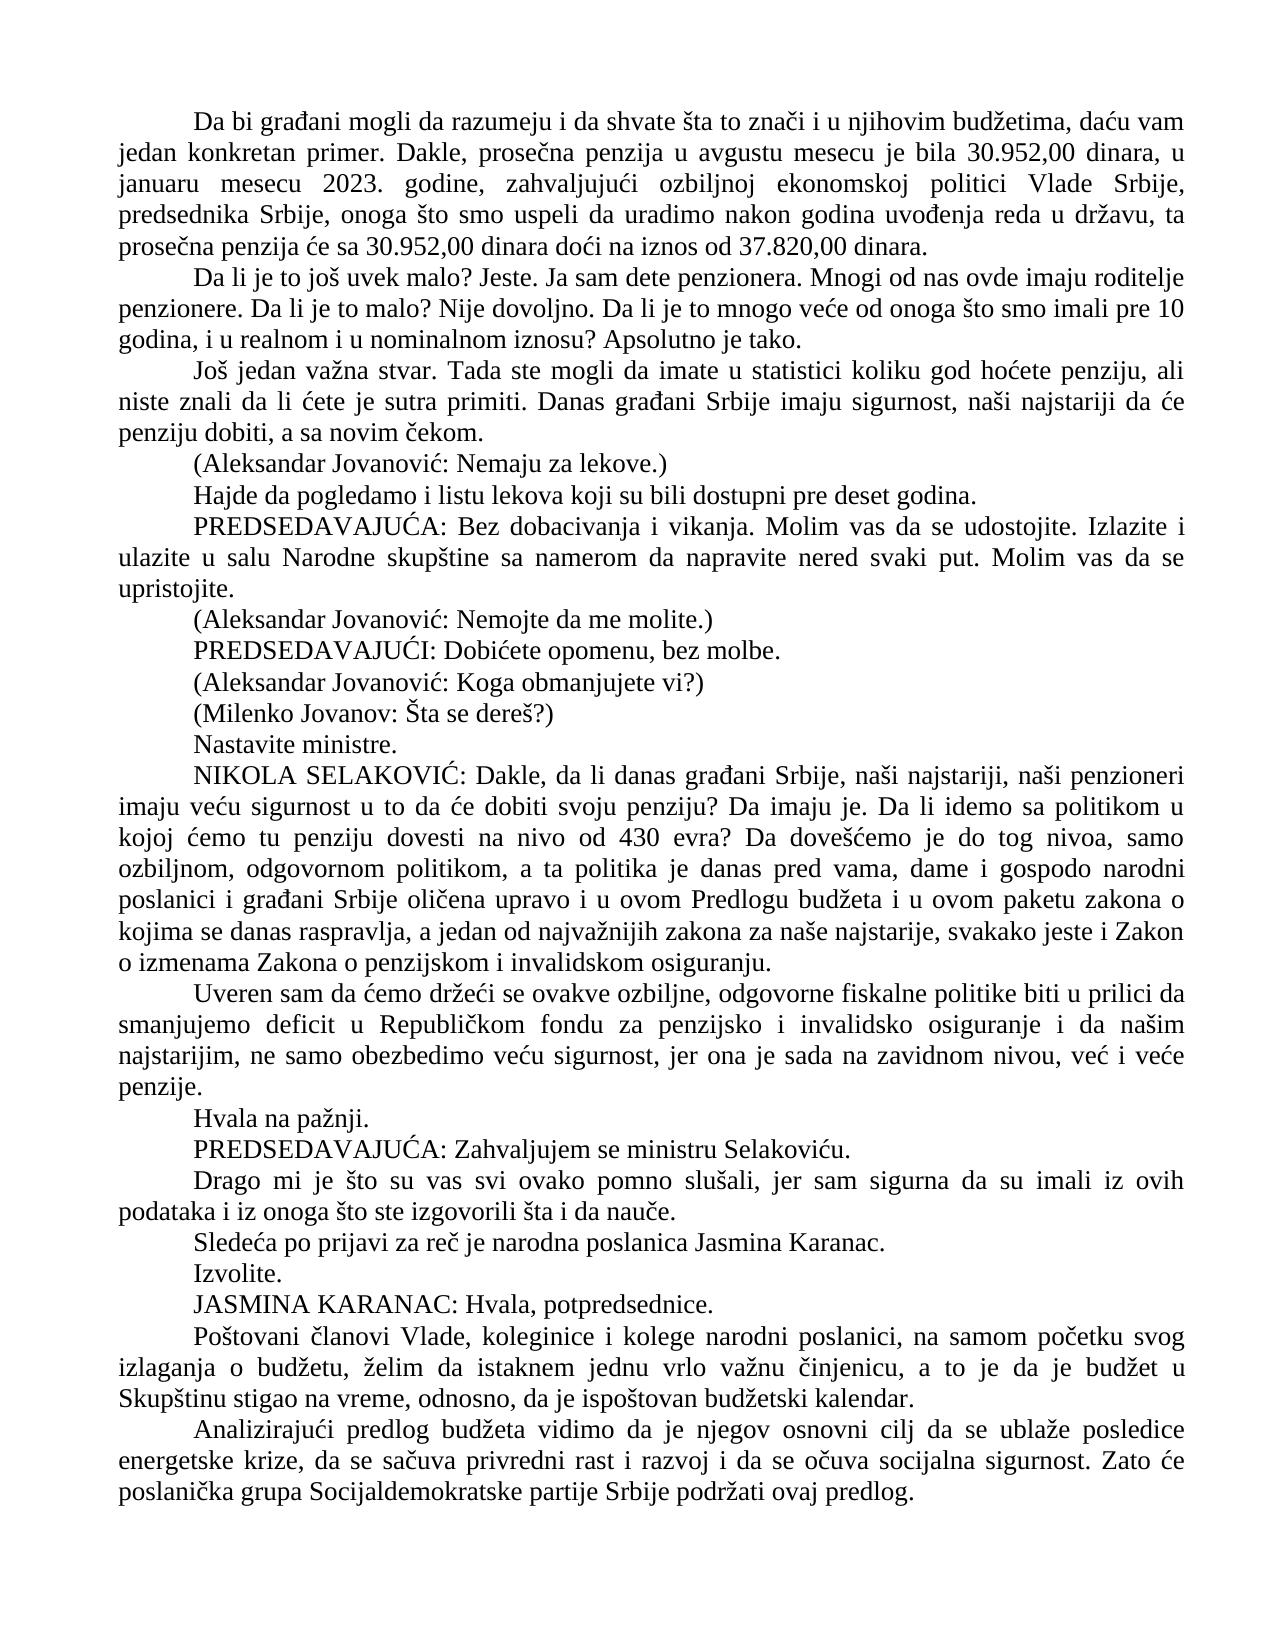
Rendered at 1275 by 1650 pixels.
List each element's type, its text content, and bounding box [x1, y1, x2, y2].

text (Milenko Jovanov: Šta se dereš?) [118, 697, 1186, 728]
text Uveren sam da ćemo držeći se ovakve ozbiljne, odgovorne fiskalne politike biti u prilici da smanjujemo deficit u Republičkom fondu za penzijsko i invalidsko osiguranje i da našim najstarijim, ne samo obezbedimo veću sigurnost, jer ona je sada na zavidnom nivou, već i veće penzije. [118, 977, 1186, 1102]
text (Aleksandar Jovanović: Koga obmanjujete vi?) [118, 666, 1186, 697]
text Još jedan važna stvar. Tada ste mogli da imate u statistici koliku god hoćete penziju, ali niste znali da li ćete je sutra primiti. Danas građani Srbije imaju sigurnost, naši najstariji da će penziju dobiti, a sa novim čekom. [118, 354, 1186, 448]
text Poštovani članovi Vlade, koleginice i kolege narodni poslanici, na samom početku svog izlaganja o budžetu, želim da istaknem jednu vrlo važnu činjenicu, a to je da je budžet u Skupštinu stigao na vreme, odnosno, da je ispoštovan budžetski kalendar. [118, 1320, 1186, 1413]
text Nastavite ministre. [118, 728, 1186, 759]
text Da bi građani mogli da razumeju i da shvate šta to znači i u njihovim budžetima, daću vam jedan konkretan primer. Dakle, prosečna penzija u avgustu mesecu je bila 30.952,00 dinara, u januaru mesecu 2023. godine, zahvaljujući ozbiljnoj ekonomskoj politici Vlade Srbije, predsednika Srbije, onoga što smo uspeli da uradimo nakon godina uvođenja reda u državu, ta prosečna penzija će sa 30.952,00 dinara doći na iznos od 37.820,00 dinara. [118, 105, 1186, 261]
text PREDSEDAVAJUĆA: Zahvaljujem se ministru Selakoviću. [118, 1133, 1186, 1164]
text JASMINA KARANAC: Hvala, potpredsednice. [118, 1288, 1186, 1320]
text PREDSEDAVAJUĆI: Dobićete opomenu, bez molbe. [118, 634, 1186, 666]
text (Aleksandar Jovanović: Nemaju za lekove.) [118, 448, 1186, 479]
text Hajde da pogledamo i listu lekova koji su bili dostupni pre deset godina. [118, 479, 1186, 510]
text PREDSEDAVAJUĆA: Bez dobacivanja i vikanja. Molim vas da se udostojite. Izlazite i ulazite u salu Narodne skupštine sa namerom da napravite nered svaki put. Molim vas da se upristojite. [118, 510, 1186, 603]
text Sledeća po prijavi za reč je narodna poslanica Jasmina Karanac. [118, 1226, 1186, 1257]
text Analizirajući predlog budžeta vidimo da je njegov osnovni cilj da se ublaže posledice energetske krize, da se sačuva privredni rast i razvoj i da se očuva socijalna sigurnost. Zato će poslanička grupa Socijaldemokratske partije Srbije podržati ovaj predlog. [118, 1413, 1186, 1507]
text (Aleksandar Jovanović: Nemojte da me molite.) [118, 603, 1186, 634]
text Drago mi je što su vas svi ovako pomno slušali, jer sam sigurna da su imali iz ovih podataka i iz onoga što ste izgovorili šta i da nauče. [118, 1164, 1186, 1226]
text NIKOLA SELAKOVIĆ: Dakle, da li danas građani Srbije, naši najstariji, naši penzioneri imaju veću sigurnost u to da će dobiti svoju penziju? Da imaju je. Da li idemo sa politikom u kojoj ćemo tu penziju dovesti na nivo od 430 evra? Da dovešćemo je do tog nivoa, samo ozbiljnom, odgovornom politikom, a ta politika je danas pred vama, dame i gospodo narodni poslanici i građani Srbije oličena upravo i u ovom Predlogu budžeta i u ovom paketu zakona o kojima se danas raspravlja, a jedan od najvažnijih zakona za naše najstarije, svakako jeste i Zakon o izmenama Zakona o penzijskom i invalidskom osiguranju. [118, 759, 1186, 977]
text Izvolite. [118, 1257, 1186, 1288]
text Da li je to još uvek malo? Jeste. Ja sam dete penzionera. Mnogi od nas ovde imaju roditelje penzionere. Da li je to malo? Nije dovoljno. Da li je to mnogo veće od onoga što smo imali pre 10 godina, i u realnom i u nominalnom iznosu? Apsolutno je tako. [118, 261, 1186, 354]
text Hvala na pažnji. [118, 1102, 1186, 1133]
